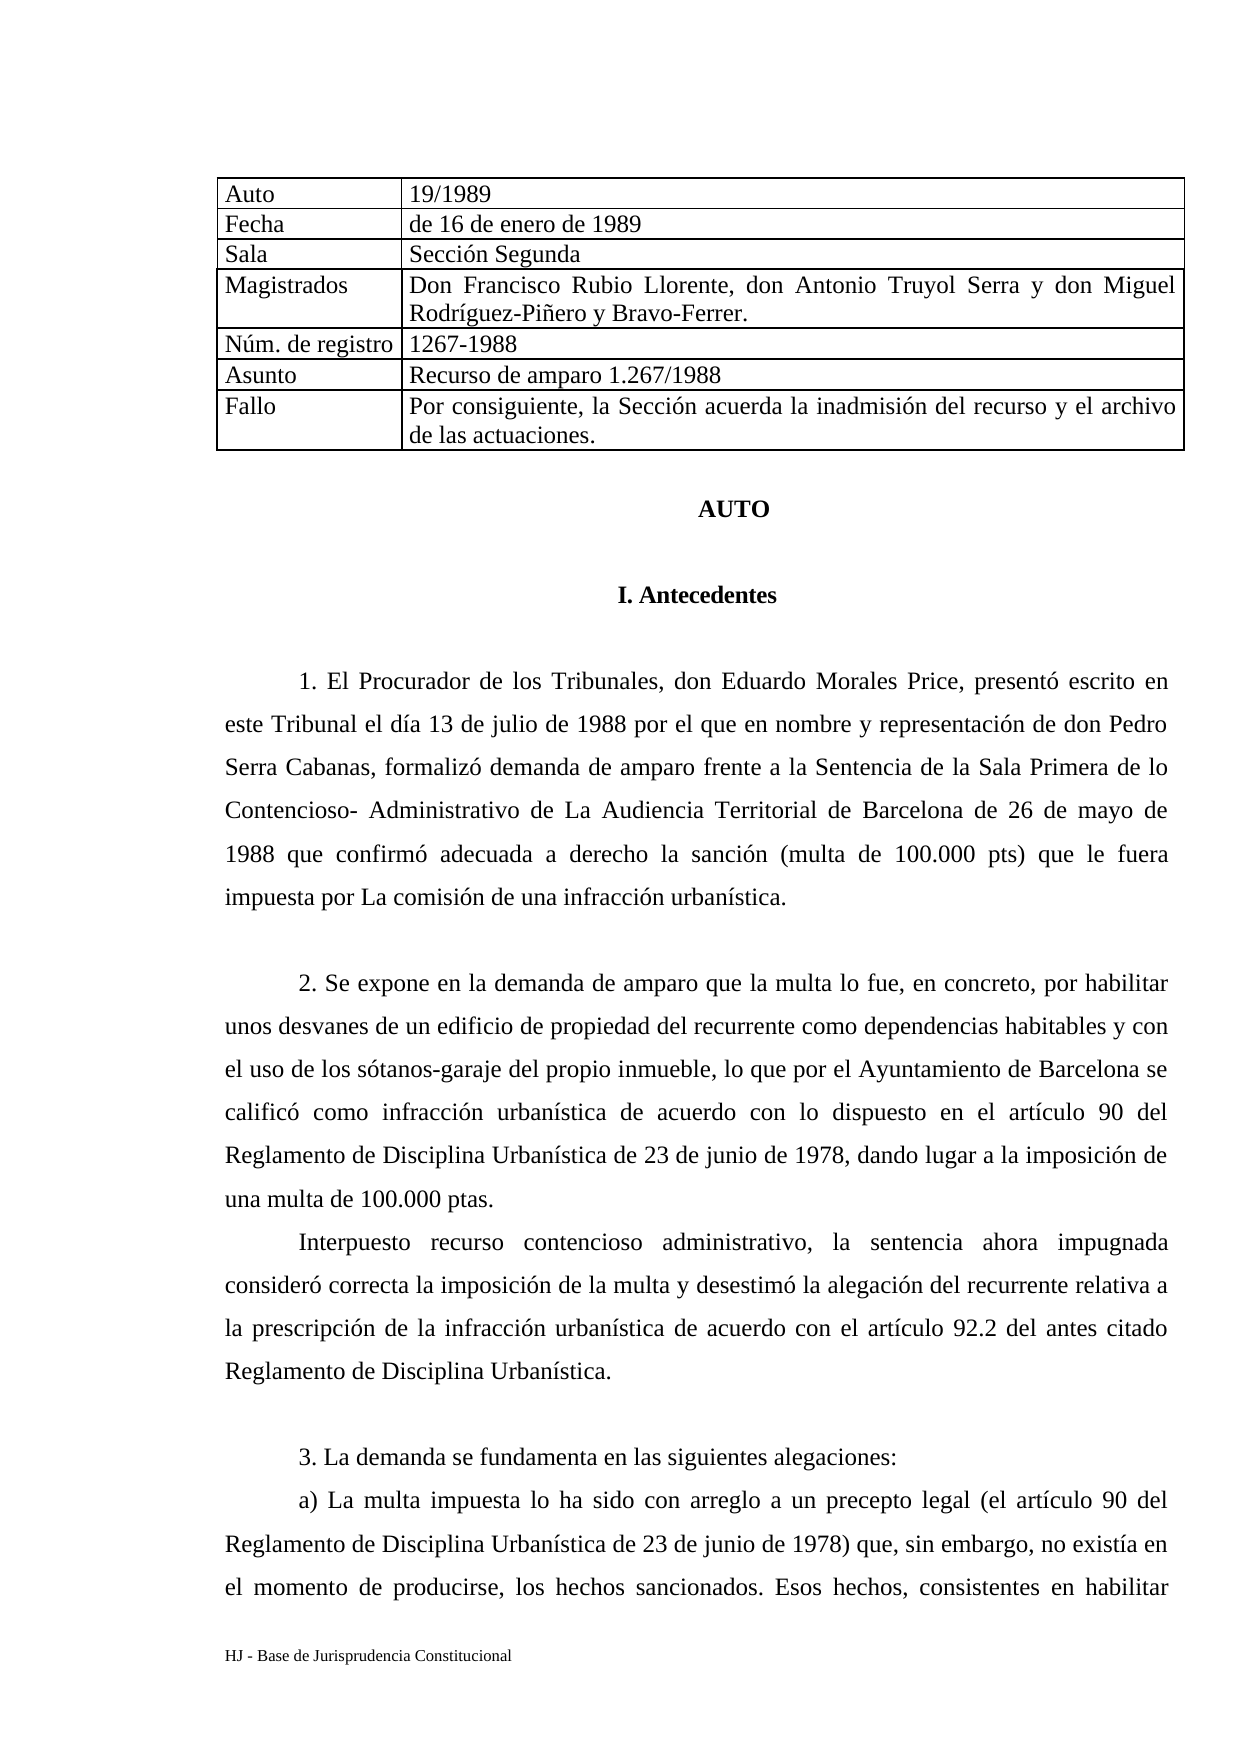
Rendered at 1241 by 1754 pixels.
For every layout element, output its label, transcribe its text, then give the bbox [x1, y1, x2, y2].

text I. Antecedentes [224, 580, 1169, 609]
table_header 19/1989 [402, 179, 1184, 207]
text AUTO [224, 494, 1169, 522]
table_cell 1267-1988 [403, 329, 1183, 358]
table_cell de 16 de enero de 1989 [402, 209, 1184, 238]
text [224, 1486, 1169, 1601]
text Interpuesto recurso contencioso administrativo, la sentencia ahora impugnada consideró correcta la imposición de la multa y desestimó la alegación del recurrente relativa a la prescripción de la infracción urbanística de acuerdo con el artículo 92.2 del antes citado Reglamento de Disciplina Urbanística. [224, 1227, 1169, 1385]
text 3. La demanda se fundamenta en las siguientes alegaciones: [224, 1442, 1169, 1471]
table_cell Asunto [218, 360, 401, 389]
table_header Auto [218, 179, 401, 207]
table_cell Don Francisco Rubio Llorente, don Antonio Truyol Serra y don Miguel Rodríguez-Piñero y Bravo-Ferrer. [403, 270, 1183, 327]
table_cell Fallo [218, 391, 401, 448]
table_cell Sección Segunda [402, 240, 1184, 268]
text 1. El Procurador de los Tribunales, don Eduardo Morales Price, presentó escrito en este Tribunal el día 13 de julio de 1988 por el que en nombre y representación de don Pedro Serra Cabanas, formalizó demanda de amparo frente a la Sentencia de la Sala Primera de lo Contencioso- Administrativo de La Audiencia Territorial de Barcelona de 26 de mayo de 1988 que confirmó adecuada a derecho la sanción (multa de 100.000 pts) que le fuera impuesta por La comisión de una infracción urbanística. [224, 666, 1169, 911]
table_cell Magistrados [218, 270, 401, 327]
text 2. Se expone en la demanda de amparo que la multa lo fue, en concreto, por habilitar unos desvanes de un edificio de propiedad del recurrente como dependencias habitables y con el uso de los sótanos-garaje del propio inmueble, lo que por el Ayuntamiento de Barcelona se calificó como infracción urbanística de acuerdo con lo dispuesto en el artículo 90 del Reglamento de Disciplina Urbanística de 23 de junio de 1978, dando lugar a la imposición de una multa de 100.000 ptas. [224, 968, 1169, 1212]
table_cell Recurso de amparo 1.267/1988 [403, 360, 1183, 389]
table_cell Por consiguiente, la Sección acuerda la inadmisión del recurso y el archivo de las actuaciones. [403, 391, 1183, 448]
table_cell Núm. de registro [218, 329, 401, 358]
table_cell Sala [218, 240, 401, 268]
table_cell Fecha [218, 209, 401, 238]
